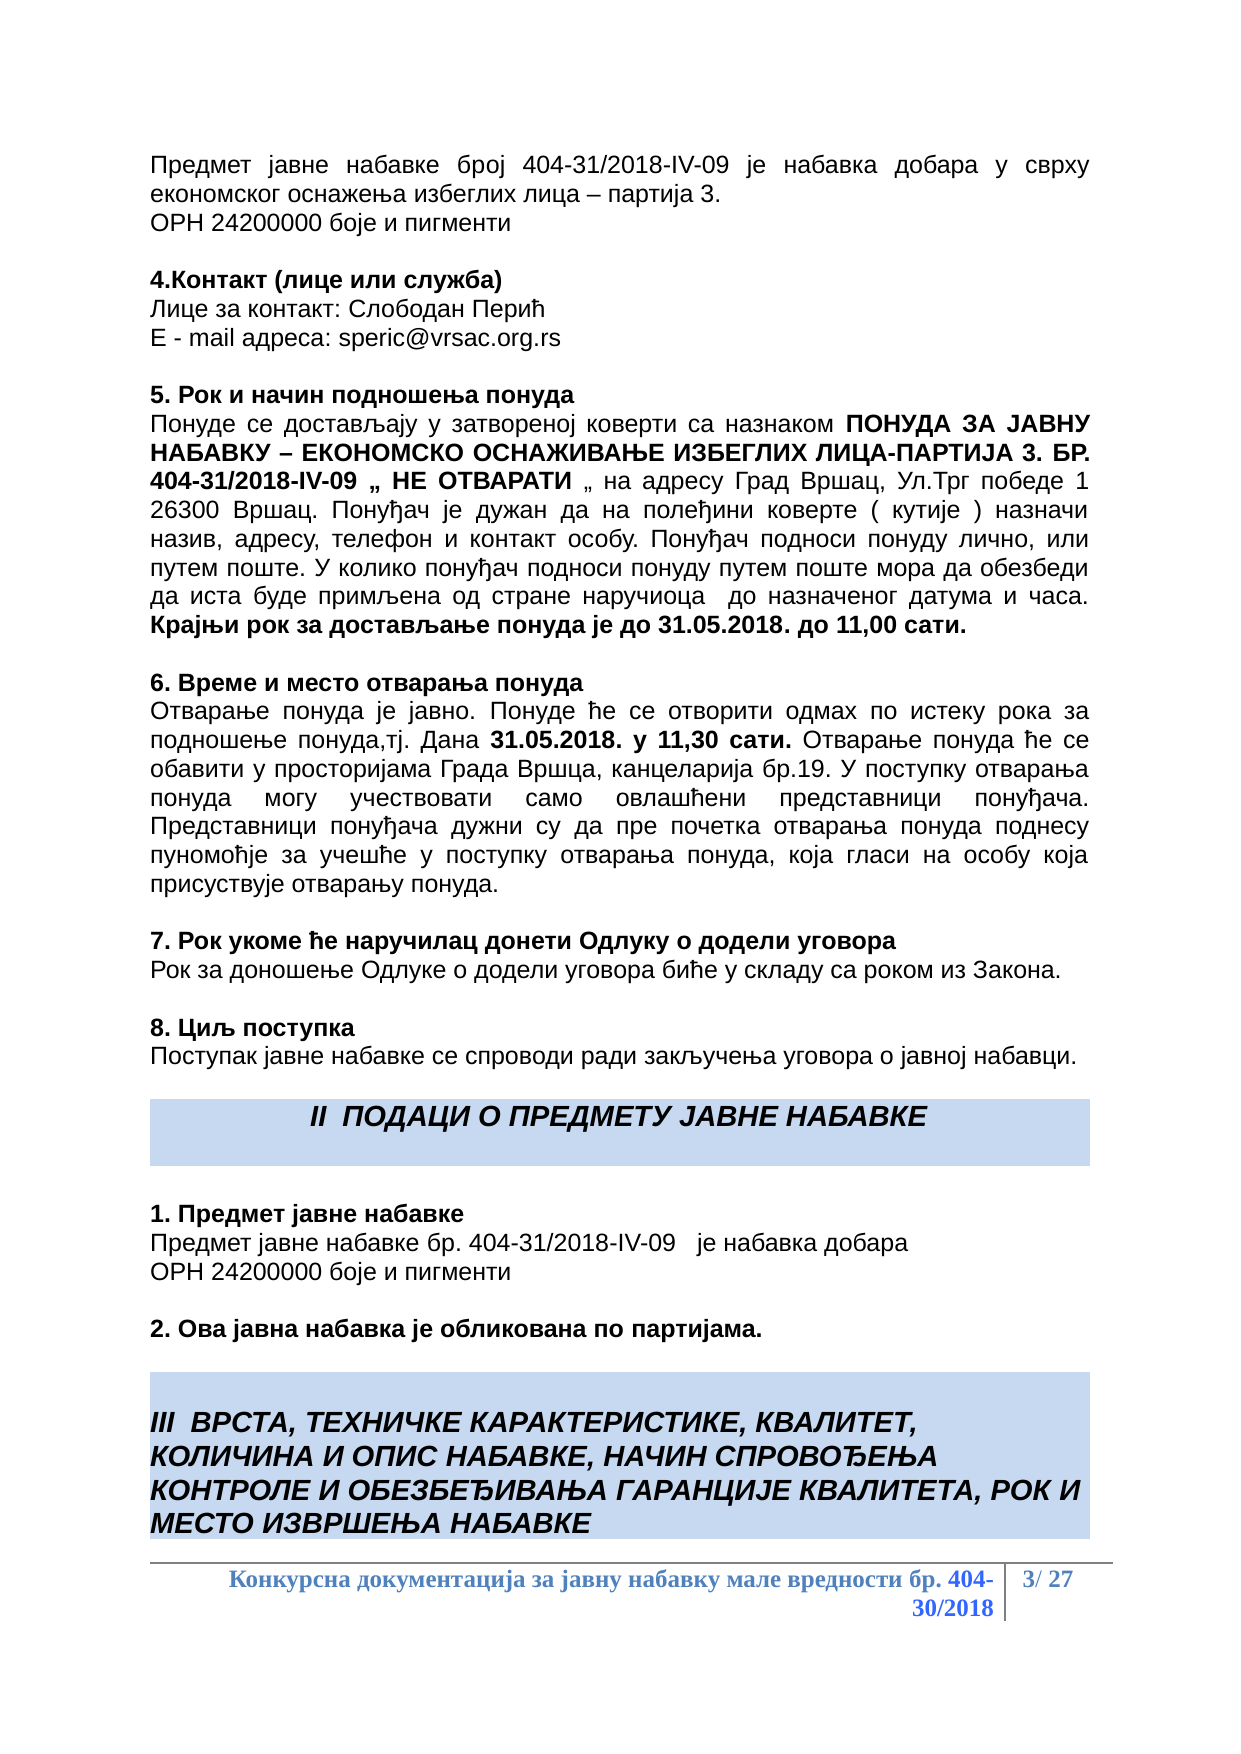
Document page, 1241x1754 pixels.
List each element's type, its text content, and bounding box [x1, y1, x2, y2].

text ОРН 24200000 боје и пигменти [150, 207, 1090, 236]
text Отварање понуда је јавно. Понуде ће се отворити одмах по истеку рока за подношење понуда,тј. Дана 31.05.2018. у 11,30 сати. Отварање понуда ће се обавити у просторијама Града Вршца, канцеларија бр.19. У поступку отварања понуда могу учествовати само овлашћени представници понуђача. Представници понуђача дужни су да пре почетка отварања понуда поднесу пуномоћје за учешће у поступку отварања понуда, која гласи на особу која присуствује отварању понуда. [150, 696, 1090, 897]
text Предмет јавне набавке број 404-31/2018-IV-09 je набавка добара у сврху економског оснажења избеглих лица – партија 3. [150, 150, 1090, 207]
text Е - mail адреса: speric@vrsac.org.rs [150, 322, 1090, 351]
text 6. Време и место отварања понуда [150, 667, 1090, 696]
text 7. Рок укоме ће наручилац донети Одлуку о додели уговора [150, 926, 1090, 955]
text Предмет јавне набавке бр. 404-31/2018-IV-09 је набавка добара [150, 1228, 1090, 1257]
text II ПОДАЦИ О ПРЕДМЕТУ ЈАВНЕ НАБАВКЕ [150, 1099, 1090, 1132]
text III ВРСТА, ТЕХНИЧКЕ КАРАКТЕРИСТИКЕ, КВАЛИТЕТ, КОЛИЧИНА И ОПИС НАБАВКЕ, НАЧИН СПРОВОЂЕЊА КОНТРОЛЕ И ОБЕЗБЕЂИВАЊА ГАРАНЦИЈЕ КВАЛИТЕТА, РОК И МЕСТО ИЗВРШЕЊА НАБАВКЕ [150, 1405, 1090, 1539]
text 1. Предмет јавне набавке [150, 1199, 1090, 1228]
text ОРН 24200000 боје и пигменти [150, 1257, 1090, 1286]
text 8. Циљ поступка [150, 1012, 1090, 1041]
text Понуде се достављају у затвореној коверти са назнаком ПОНУДА за јавну набавку – економско оснаживање избеглих лица-партија 3. бр. 404-31/2018-IV-09 „ НЕ ОТВАРАТИ „ на адресу Град Вршац, Ул.Трг победе 1 26300 Вршац. Понуђач је дужан да на полеђини коверте ( кутије ) назначи назив, адресу, телефон и контакт особу. Понуђач подноси понуду лично, или путем поште. У колико понуђач подноси понуду путем поште мора да обезбеди да иста буде примљена од стране наручиоца до назначеног датума и часа. Крајњи рок за достављање понуда је до 31.05.2018. до 11,00 сати. [150, 409, 1090, 639]
text Лице за контакт: Слободан Перић [150, 294, 1090, 322]
text Рок за доношење Одлуке о додели уговора биће у складу са роком из Закона. [150, 955, 1090, 984]
text Поступак јавне набавке се спроводи ради закључења уговора о јавној набавци. [150, 1041, 1090, 1070]
text 4.Контакт (лице или служба) [150, 265, 1090, 294]
text 5. Рок и начин подношења понуда [150, 380, 1090, 409]
text 2. Ова јавна набавка је обликована по партијама. [150, 1314, 1090, 1343]
